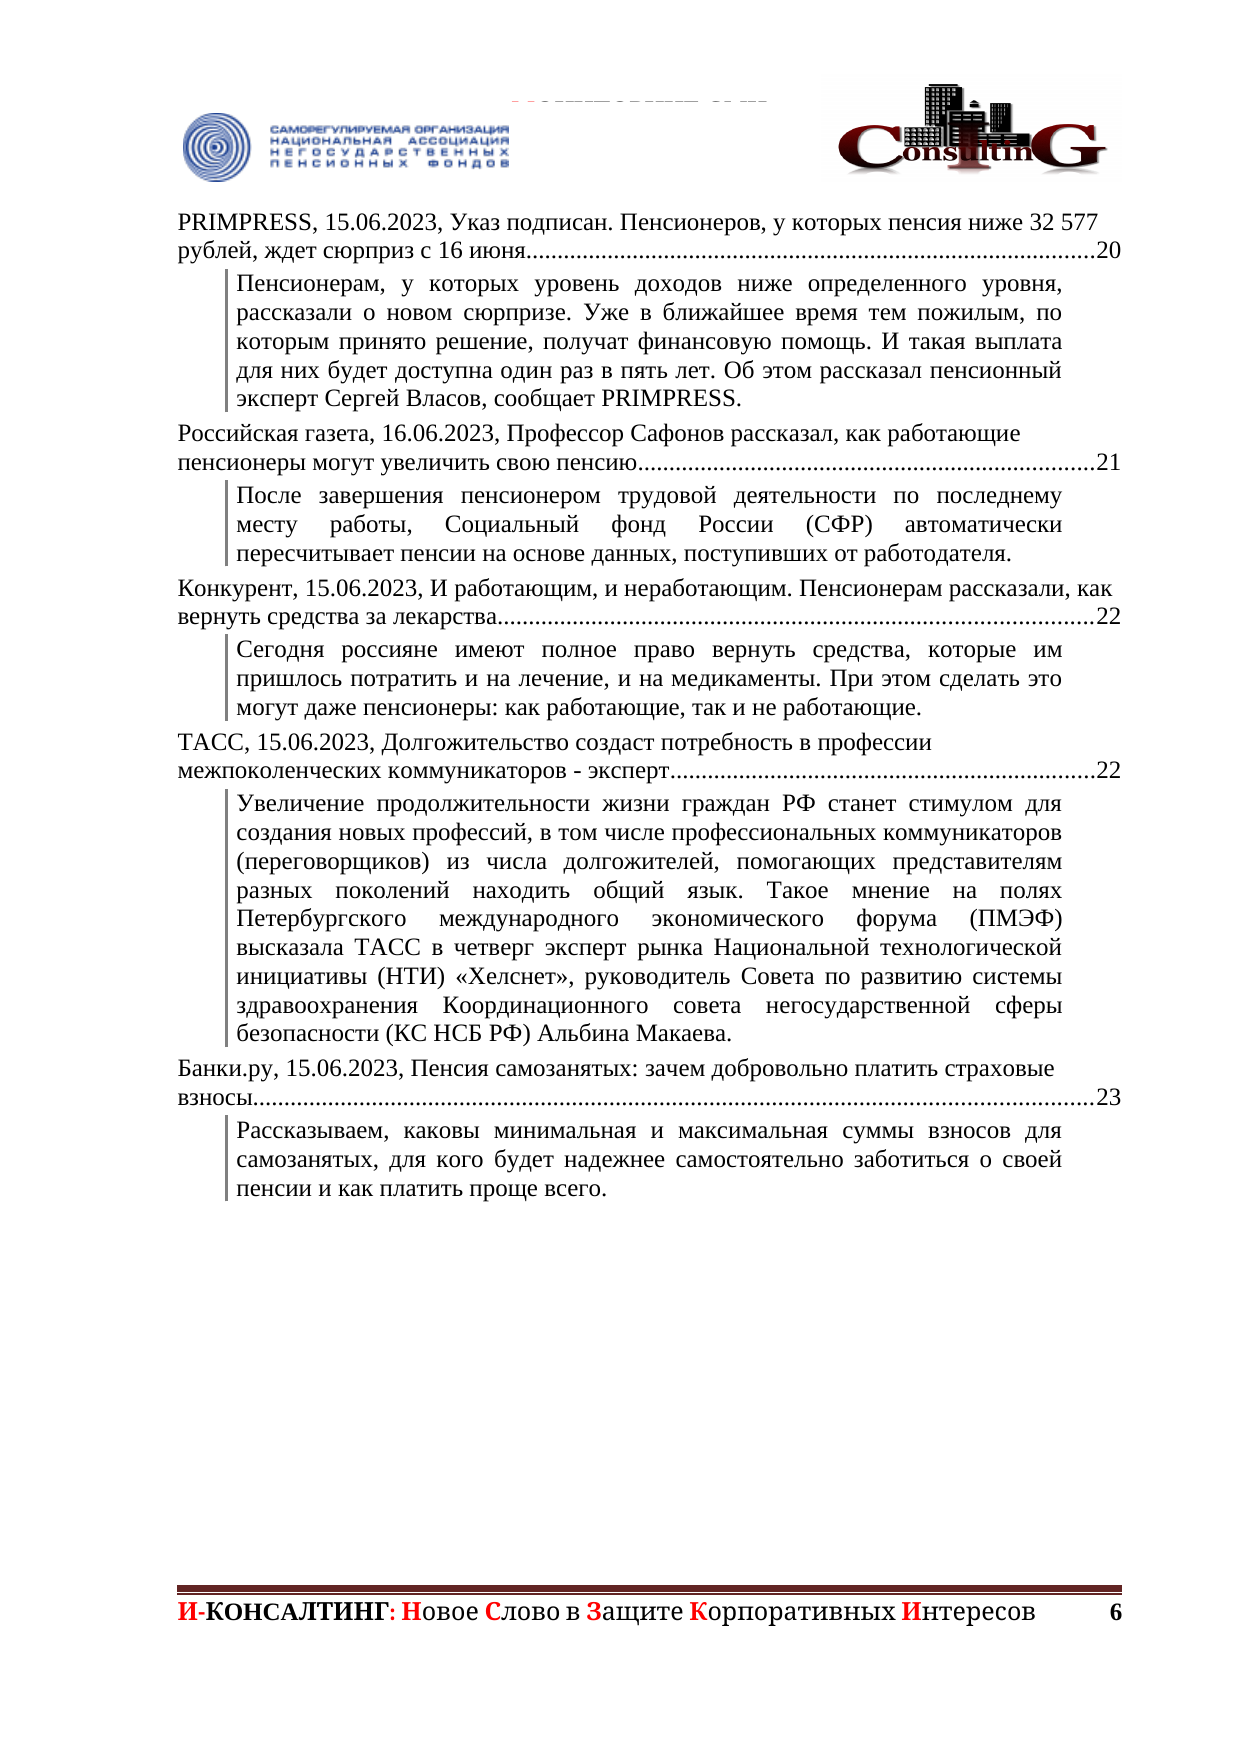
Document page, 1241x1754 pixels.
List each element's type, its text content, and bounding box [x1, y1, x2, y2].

text PRIMPRESS, 15.06.2023, Указ подписан. Пенсионеров, у которых пенсия ниже 32 577 рублей, ждет сюрприз с 16 июня 20 [177, 207, 1122, 264]
picture [183, 113, 509, 182]
text Конкурент, 15.06.2023, И работающим, и неработающим. Пенсионерам рассказали, как вернуть средства за лекарства 22 [177, 573, 1122, 630]
text Сегодня россияне имеют полное право вернуть средства, которые им пришлось потратить и на лечение, и на медикаменты. При этом сделать это могут даже пенсионеры: как работающие, так и не работающие. 22 [228, 634, 1063, 721]
text Рассказываем, каковы минимальная и максимальная суммы взносов для самозанятых, для кого будет надежнее самостоятельно заботиться о своей пенсии и как платить проще всего. 23 [228, 1115, 1063, 1201]
text Российская газета, 16.06.2023, Профессор Сафонов рассказал, как работающие пенсионеры могут увеличить свою пенсию 21 [177, 418, 1122, 476]
text Банки.ру, 15.06.2023, Пенсия самозанятых: зачем добровольно платить страховые взносы 23 [177, 1053, 1122, 1111]
text Пенсионерам, у которых уровень доходов ниже определенного уровня, рассказали о новом сюрпризе. Уже в ближайшее время тем пожилым, по которым принято решение, получат финансовую помощь. И такая выплата для них будет доступна один раз в пять лет. Об этом рассказал пенсионный эксперт Сергей Власов, сообщает PRIMPRESS. 20 [225, 268, 1063, 412]
text ТАСС, 15.06.2023, Долгожительство создаст потребность в профессии межпоколенческих коммуникаторов - эксперт 22 [177, 727, 1122, 784]
picture [821, 73, 1122, 182]
text Увеличение продолжительности жизни граждан РФ станет стимулом для создания новых профессий, в том числе профессиональных коммуникаторов (переговорщиков) из числа долгожителей, помогающих представителям разных поколений находить общий язык. Такое мнение на полях Петербургского международного экономического форума (ПМЭФ) высказала ТАСС в четверг эксперт рынка Национальной технологической инициативы (НТИ) «Хелснет», руководитель Совета по развитию системы здравоохранения Координационного совета негосударственной сферы безопасности (КС НСБ РФ) Альбина Макаева. 22 [225, 788, 1063, 1047]
text После завершения пенсионером трудовой деятельности по последнему месту работы, Социальный фонд России (СФР) автоматически пересчитывает пенсии на основе данных, поступивших от работодателя. 21 [228, 480, 1063, 566]
